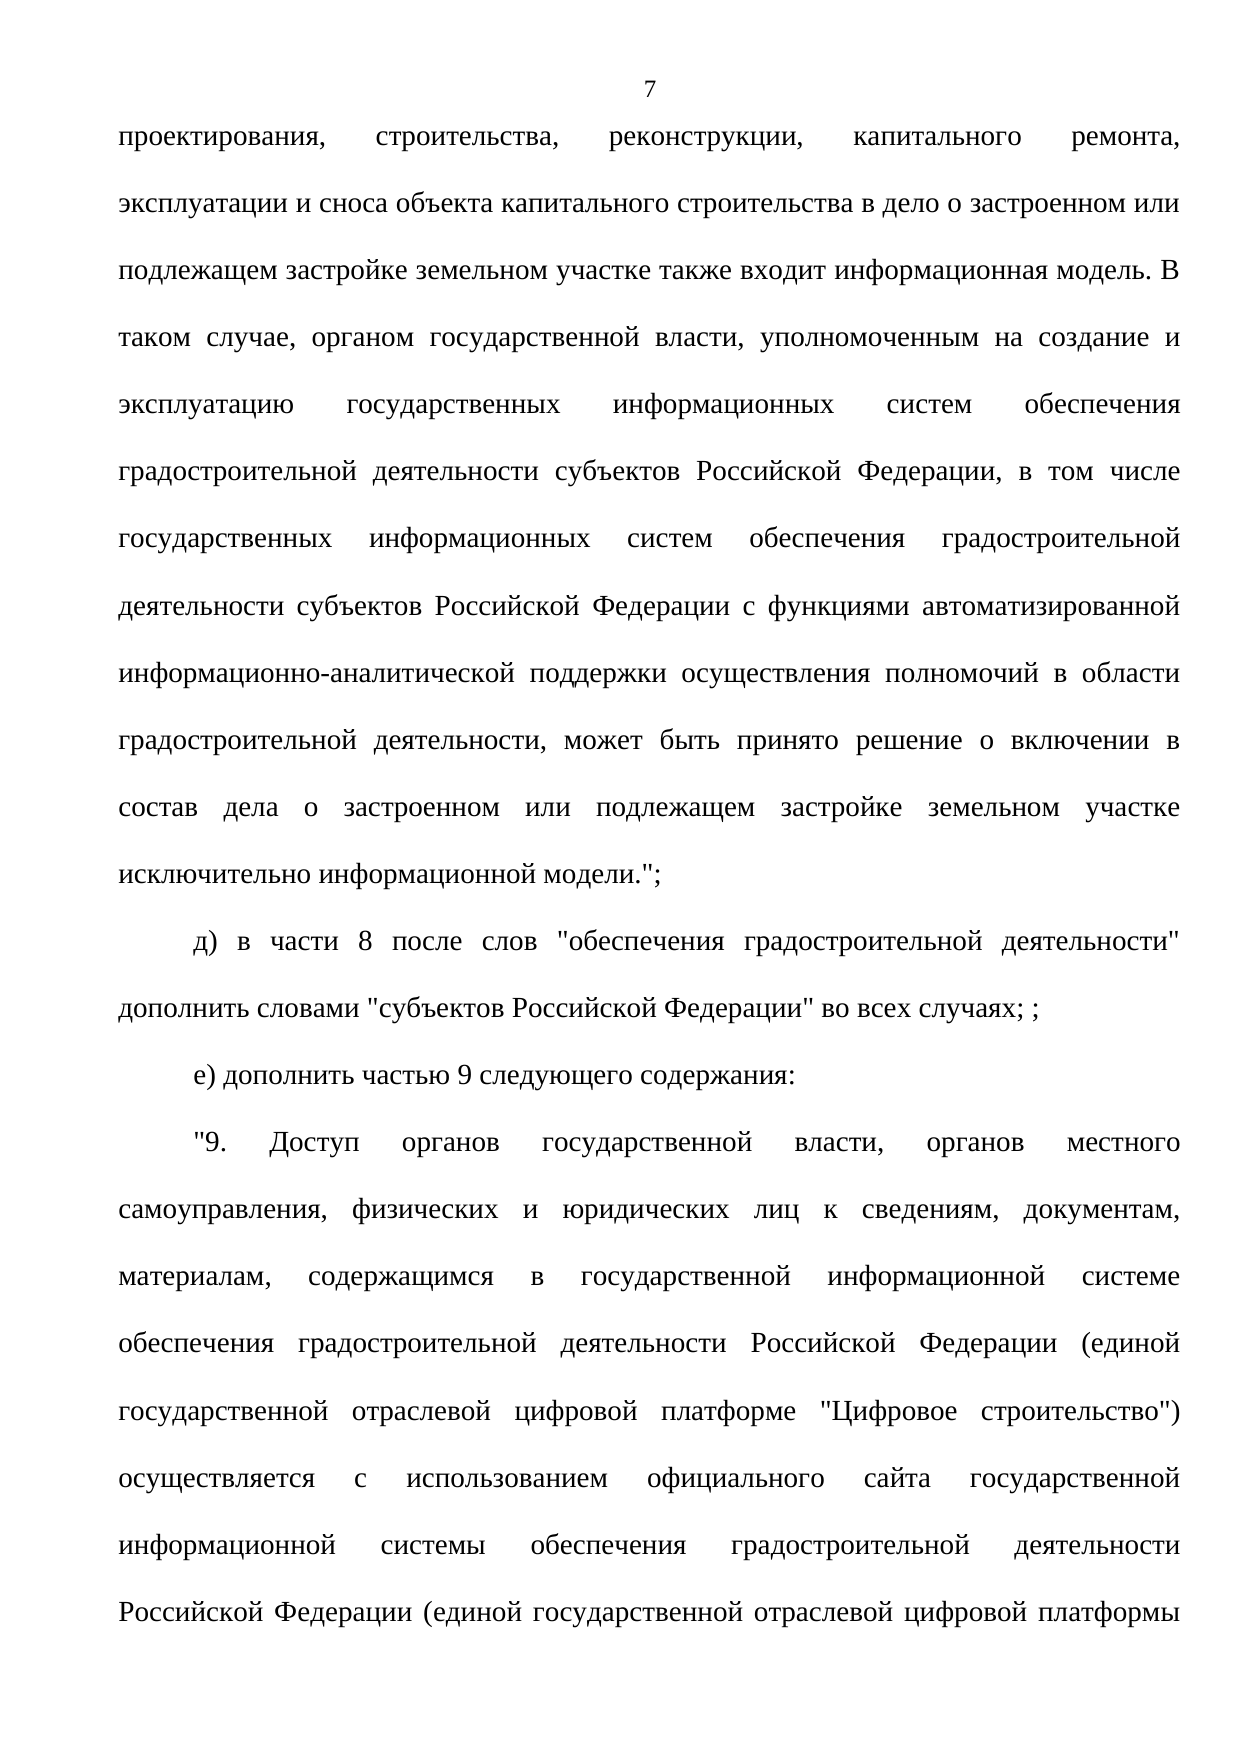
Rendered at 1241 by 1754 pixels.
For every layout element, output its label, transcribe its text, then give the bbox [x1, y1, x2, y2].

text е) дополнить частью 9 следующего содержания: [118, 1057, 1181, 1091]
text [118, 1124, 1181, 1627]
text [118, 118, 1181, 889]
text д) в части 8 после слов "обеспечения градостроительной деятельности" дополнить словами "субъектов Российской Федерации" во всех случаях; ; [118, 923, 1181, 1024]
